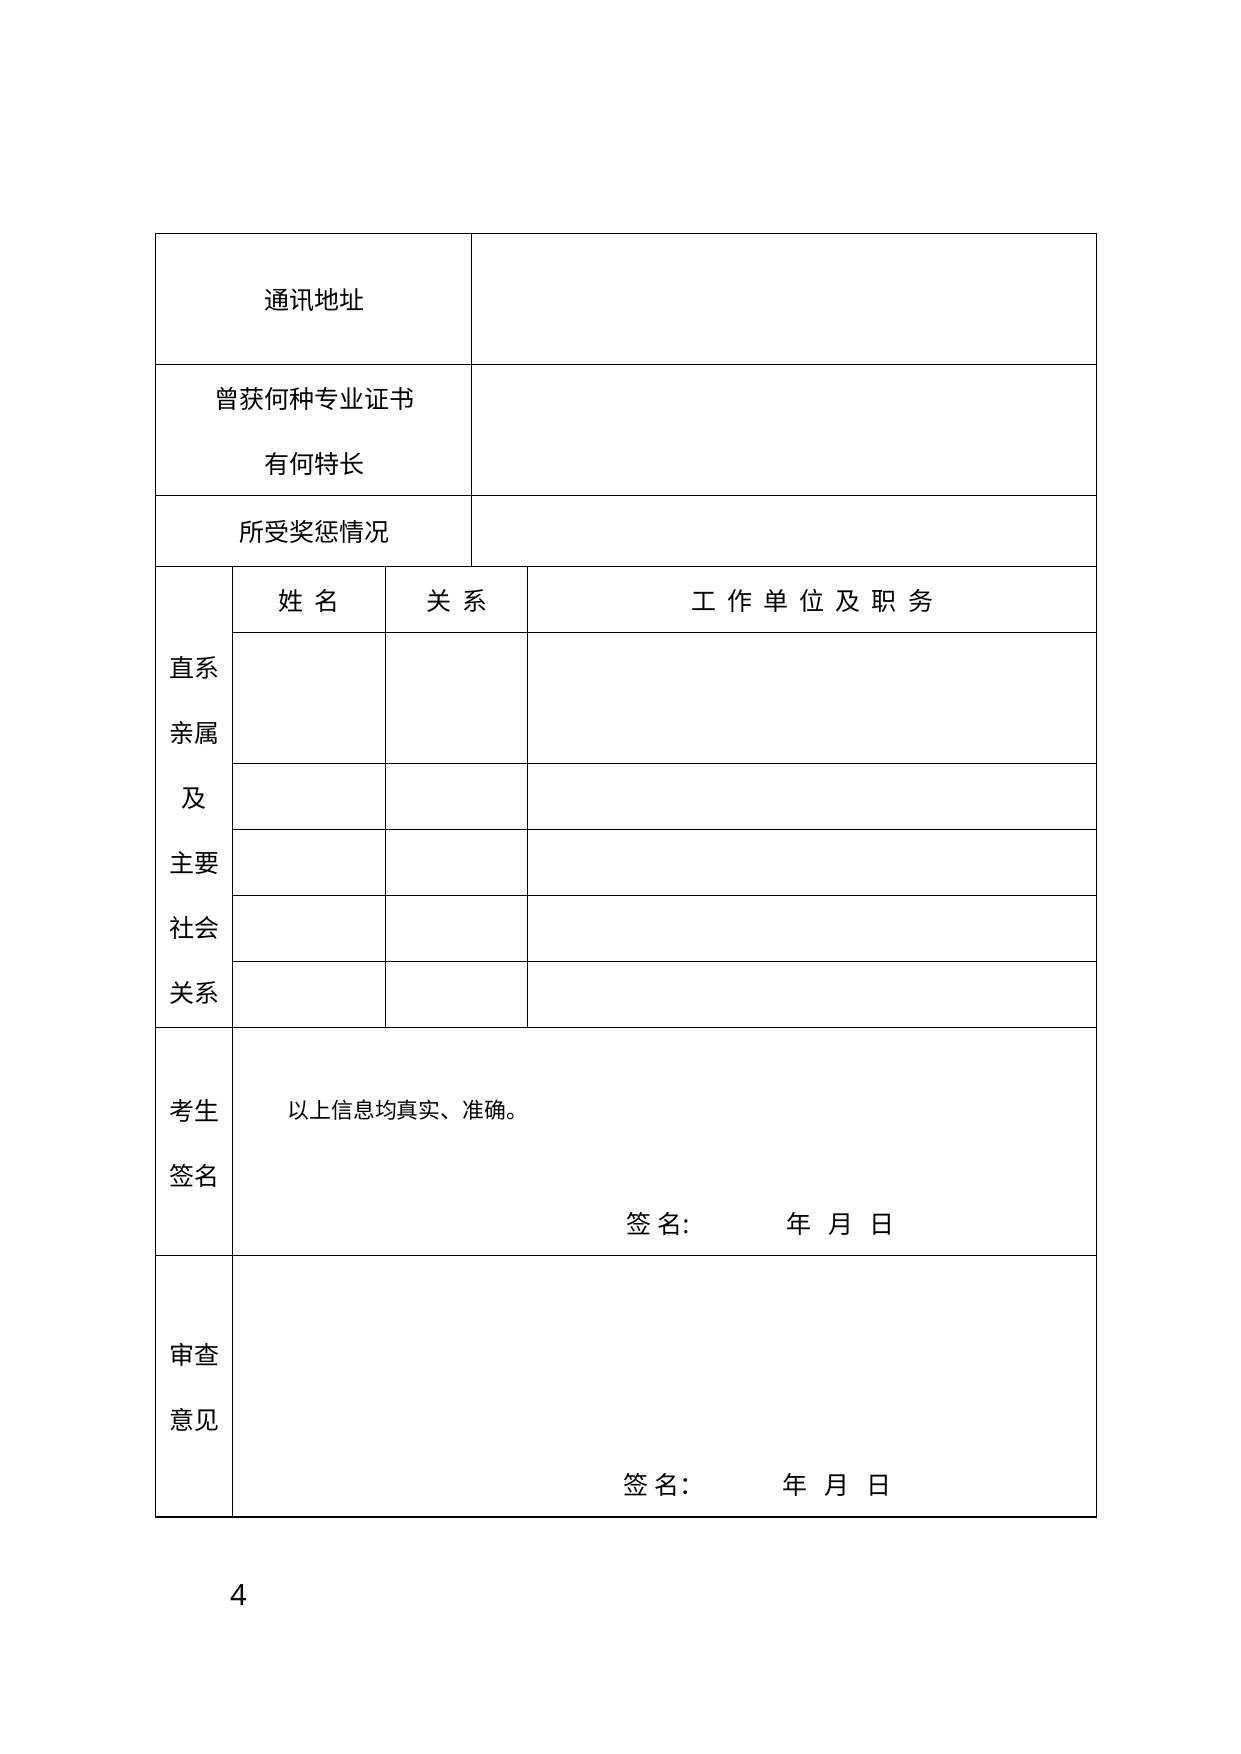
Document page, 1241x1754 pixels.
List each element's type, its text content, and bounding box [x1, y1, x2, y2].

table_cell [233, 764, 385, 829]
table_cell [528, 830, 1096, 895]
table_cell 直系亲属及 主要社会 关系 [156, 567, 232, 1027]
table_cell [472, 234, 1096, 364]
table_cell [386, 764, 527, 829]
table_cell [472, 365, 1096, 495]
table_cell 签 名： 年 月 日 [233, 1256, 1096, 1516]
table_cell 曾获何种专业证书 有何特长 [156, 365, 471, 495]
table_cell 以上信息均真实、准确。 签 名: 年 月 日 [233, 1028, 1096, 1255]
table_cell [233, 962, 385, 1027]
table_cell [233, 633, 385, 763]
table_cell 通讯地址 [156, 234, 471, 364]
table_cell [528, 962, 1096, 1027]
table_cell [386, 830, 527, 895]
table_cell [528, 633, 1096, 763]
table_cell [472, 496, 1096, 566]
table_cell 姓 名 [233, 567, 385, 632]
table_cell 所受奖惩情况 [156, 496, 471, 566]
table_cell 关 系 [386, 567, 527, 632]
table_cell [386, 633, 527, 763]
table_cell [528, 764, 1096, 829]
table_cell [233, 896, 385, 961]
table_cell 审查意见 [156, 1256, 232, 1516]
table_cell 工 作 单 位 及 职 务 [528, 567, 1096, 632]
table_cell [528, 896, 1096, 961]
table_cell 考生签名 [156, 1028, 232, 1255]
table_cell [386, 896, 527, 961]
table_cell [233, 830, 385, 895]
table_cell [386, 962, 527, 1027]
